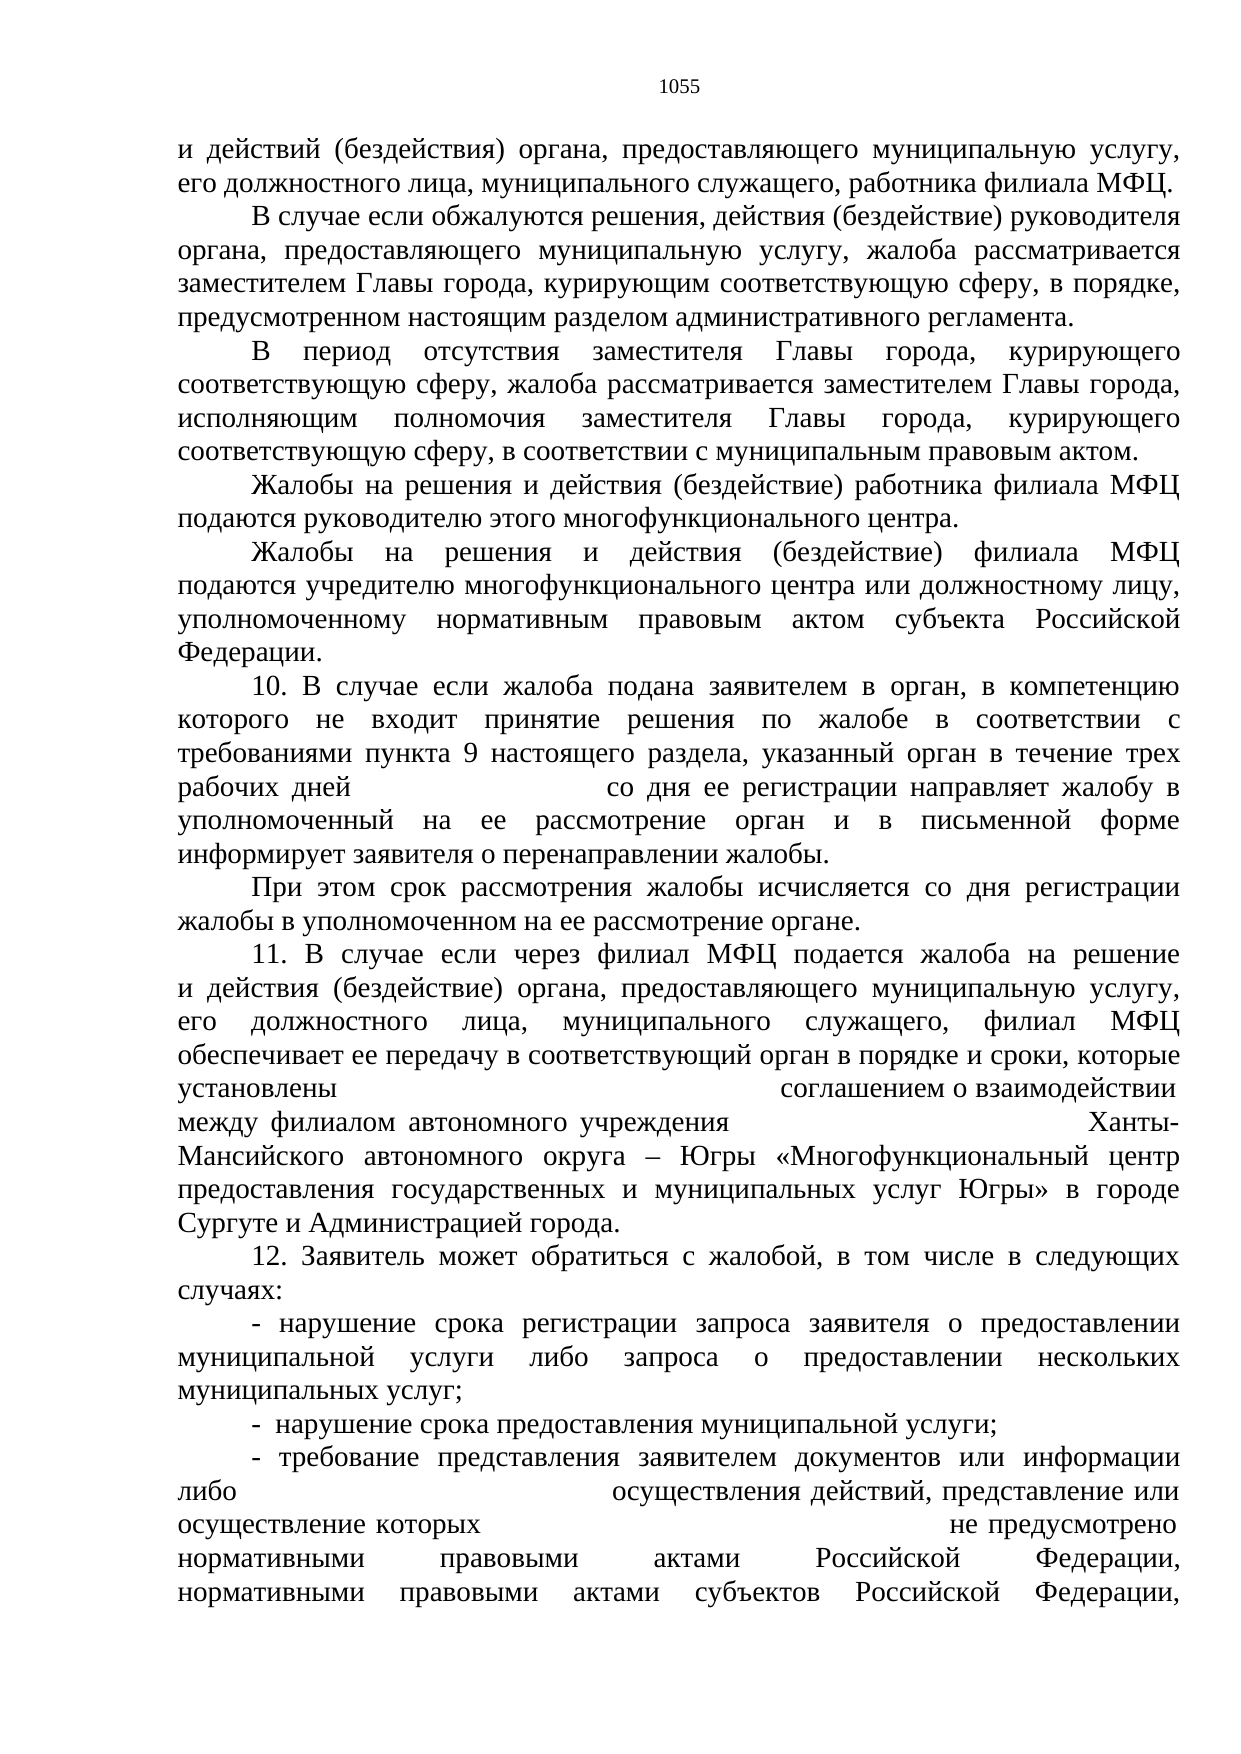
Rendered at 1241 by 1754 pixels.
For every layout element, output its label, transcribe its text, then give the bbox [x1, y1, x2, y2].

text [177, 131, 1181, 198]
text Жалобы на решения и действия (бездействие) работника филиала МФЦ подаются руководителю этого многофункционального центра. [177, 467, 1181, 534]
text - нарушение срока регистрации запроса заявителя о предоставлении муниципальной услуги либо запроса о предоставлении нескольких муниципальных услуг; [177, 1305, 1181, 1406]
text 11. В случае если через филиал МФЦ подается жалоба на решение и действия (бездействие) органа, предоставляющего муниципальную услугу, его должностного лица, муниципального служащего, филиал МФЦ обеспечивает ее передачу в соответствующий орган в порядке и сроки, которые установлены соглашением о взаимодействии между филиалом автономного учреждения Ханты-Мансийского автономного округа – Югры «Многофункциональный центр предоставления государственных и муниципальных услуг Югры» в городе Сургуте и Администрацией города. [177, 936, 1181, 1238]
text 10. В случае если жалоба подана заявителем в орган, в компетенцию которого не входит принятие решения по жалобе в соответствии с требованиями пункта 9 настоящего раздела, указанный орган в течение трех рабочих дней со дня ее регистрации направляет жалобу в уполномоченный на ее рассмотрение орган и в письменной форме информирует заявителя о перенаправлении жалобы. [177, 668, 1181, 869]
text Жалобы на решения и действия (бездействие) филиала МФЦ подаются учредителю многофункционального центра или должностному лицу, уполномоченному нормативным правовым актом субъекта Российской Федерации. [177, 534, 1181, 668]
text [177, 1439, 1181, 1607]
text - нарушение срока предоставления муниципальной услуги; [177, 1406, 1181, 1439]
text В период отсутствия заместителя Главы города, курирующего соответствующую сферу, жалоба рассматривается заместителем Главы города, исполняющим полномочия заместителя Главы города, курирующего соответствующую сферу, в соответствии с муниципальным правовым актом. [177, 333, 1181, 467]
text При этом срок рассмотрения жалобы исчисляется со дня регистрации жалобы в уполномоченном на ее рассмотрение органе. [177, 869, 1181, 936]
text 12. Заявитель может обратиться с жалобой, в том числе в следующих случаях: [177, 1238, 1181, 1305]
text В случае если обжалуются решения, действия (бездействие) руководителя органа, предоставляющего муниципальную услугу, жалоба рассматривается заместителем Главы города, курирующим соответствующую сферу, в порядке, предусмотренном настоящим разделом административного регламента. [177, 198, 1181, 333]
